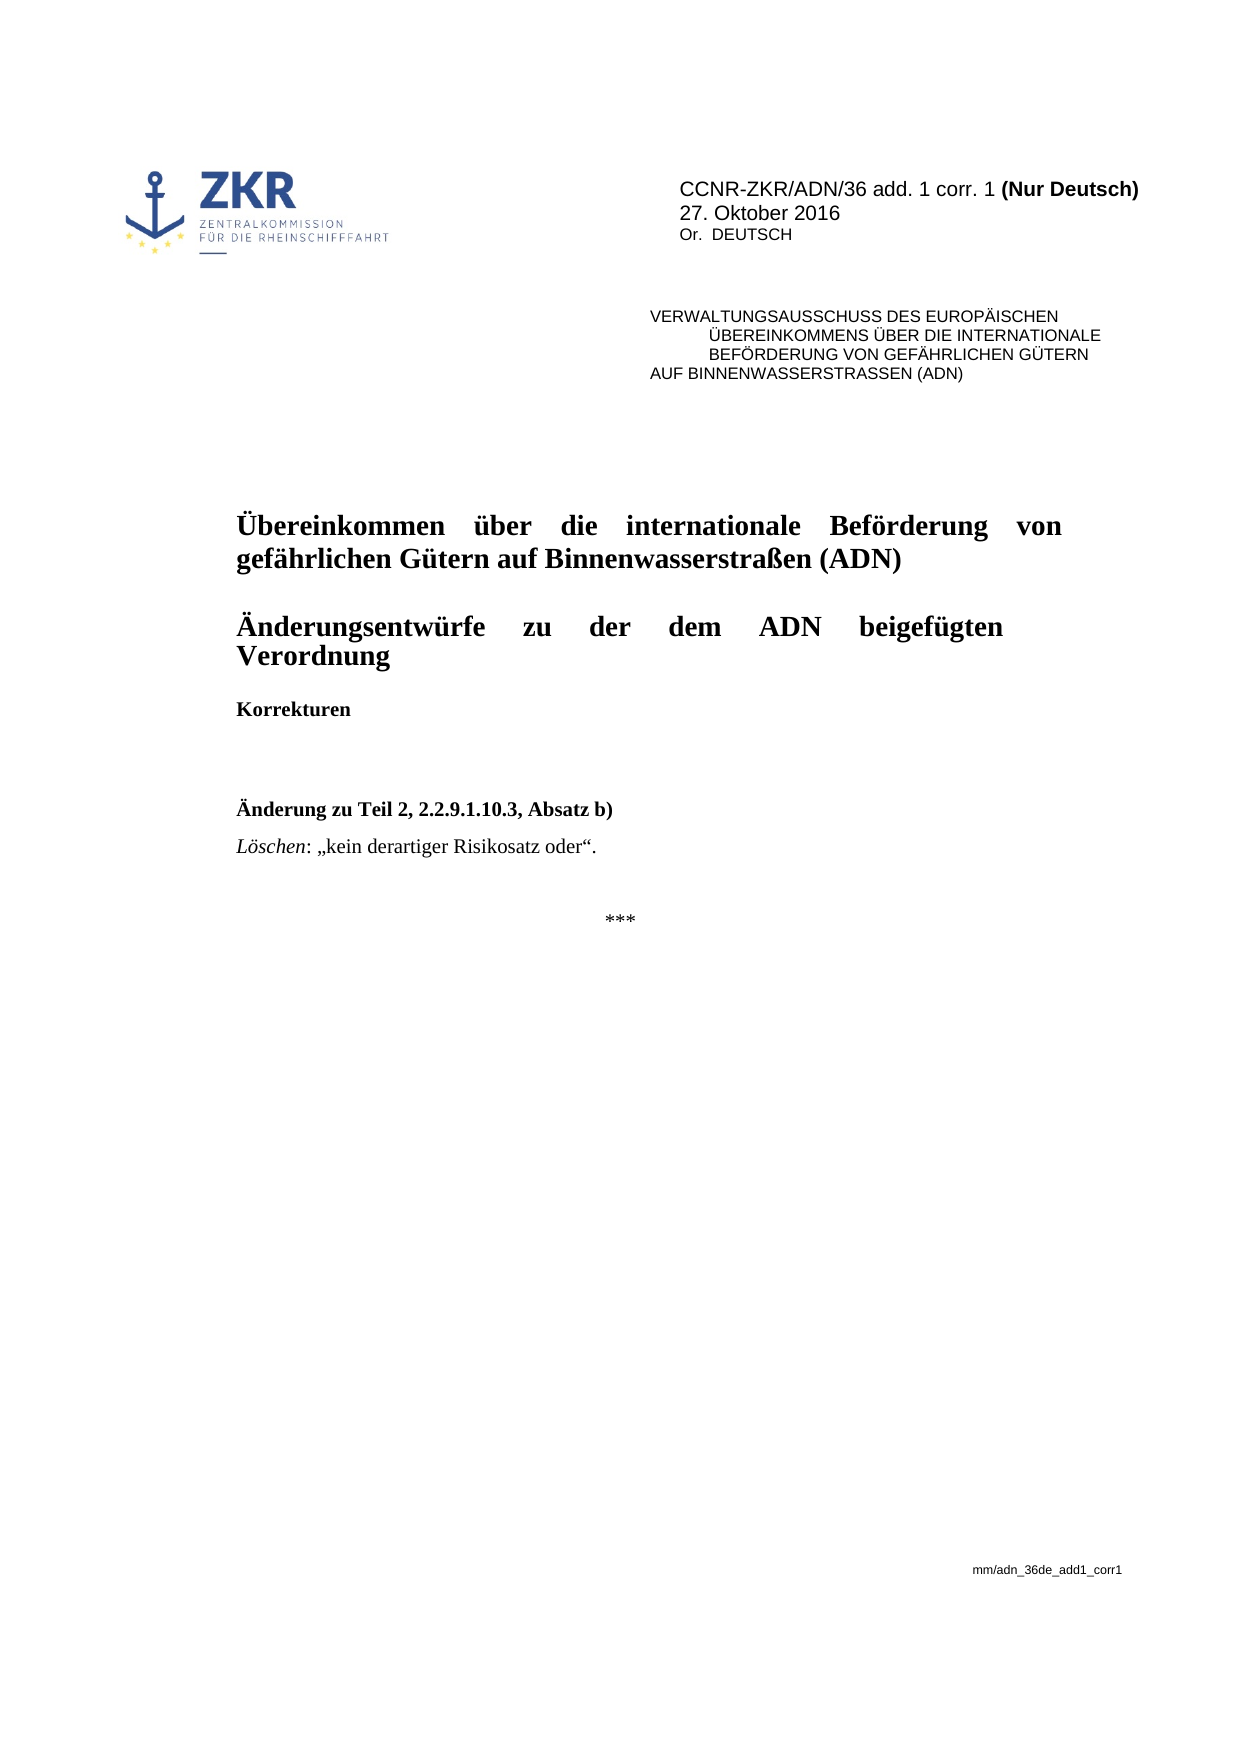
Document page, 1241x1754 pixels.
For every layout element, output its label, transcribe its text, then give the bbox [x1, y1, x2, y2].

text Or. DEUTSCH [679, 225, 1063, 244]
text VERWALTUNGSAUSSCHUSS DES EUROPÄISCHEN ÜBEREINKOMMENS ÜBER DIE INTERNATIONALE BEFÖRDERUNG VON GEFÄHRLICHEN GÜTERN AUF BINNENWASSERSTRASSEN (ADN) [650, 307, 1122, 383]
text Löschen: „kein derartiger Risikosatz oder“. [236, 833, 1004, 858]
text Korrekturen [118, 696, 1004, 721]
text Änderungsentwürfe zu der dem ADN beigefügten Verordnung [118, 613, 1004, 671]
text Änderung zu Teil 2, 2.2.9.1.10.3, Absatz b) [118, 796, 1004, 821]
text *** [236, 908, 1004, 933]
text 27. Oktober 2016 [679, 201, 1122, 225]
text Übereinkommen über die internationale Beförderung von gefährlichen Gütern auf Binnenwasserstraßen (ADN) [236, 508, 1063, 575]
text CCNR-ZKR/ADN/36 add. 1 corr. 1 (Nur Deutsch) [679, 177, 1152, 201]
picture [118, 166, 400, 266]
